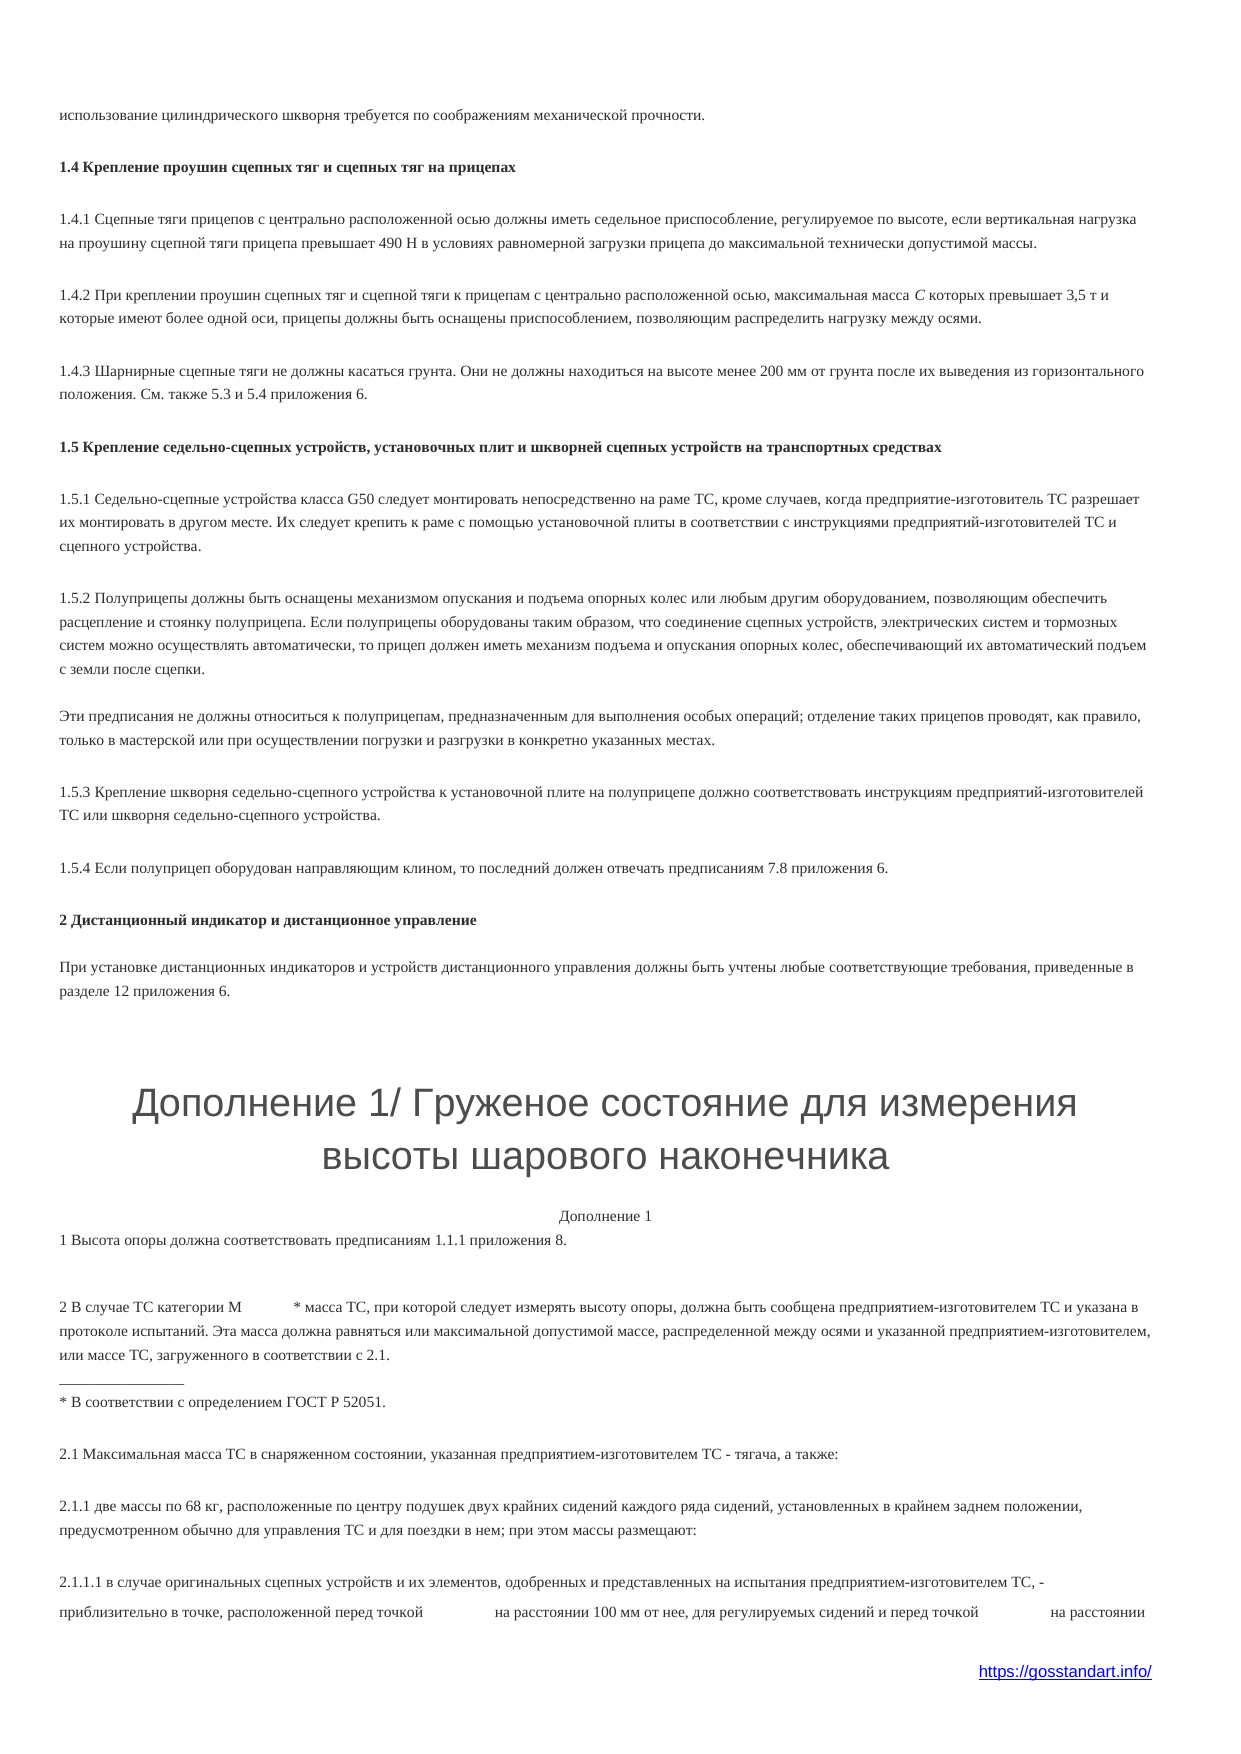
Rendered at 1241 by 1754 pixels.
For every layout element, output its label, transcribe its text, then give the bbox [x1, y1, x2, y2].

text 2.1 Максимальная масса ТС в снаряженном состоянии, указанная предприятием-изготовителем ТС - тягача, а также: [59, 1439, 1152, 1491]
text 2 В случае ТС категории М* масса ТС, при которой следует измерять высоту опоры, должна быть сообщена предприятием-изготовителем ТС и указана в протоколе испытаний. Эта масса должна равняться или максимальной допустимой массе, распределенной между осями и указанной предприятием-изготовителем, или массе ТС, загруженного в соответствии с 2.1. ________________ * В соответствии с определением ГОСТ Р 52051. [59, 1277, 1152, 1439]
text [59, 1567, 1152, 1621]
text 1 Высота опоры должна соответствовать предписаниям 1.1.1 приложения 8. [59, 1225, 1152, 1277]
text 1.4.3 Шарнирные сцепные тяги не должны касаться грунта. Они не должны находиться на высоте менее 200 мм от грунта после их выведения из горизонтального положения. См. также 5.3 и 5.4 приложения 6. [59, 356, 1152, 432]
text Дополнение 1 [59, 1201, 1152, 1225]
subtitle Дополнение 1/ Груженое состояние для измерения высоты шарового наконечника [59, 1079, 1152, 1178]
text 1.5.2 Полуприцепы должны быть оснащены механизмом опускания и подъема опорных колес или любым другим оборудованием, позволяющим обеспечить расцепление и стоянку полуприцепа. Если полуприцепы оборудованы таким образом, что соединение сцепных устройств, электрических систем и тормозных систем можно осуществлять автоматически, то прицеп должен иметь механизм подъема и опускания опорных колес, обеспечивающий их автоматический подъем с земли после сцепки. Эти предписания не должны относиться к полуприцепам, предназначенным для выполнения особых операций; отделение таких прицепов проводят, как правило, только в мастерской или при осуществлении погрузки и разгрузки в конкретно указанных местах. [59, 583, 1152, 777]
text 1.5 Крепление седельно-сцепных устройств, установочных плит и шкворней сцепных устройств на транспортных средствах [59, 432, 1152, 484]
text 1.4.1 Сцепные тяги прицепов с центрально расположенной осью должны иметь седельное приспособление, регулируемое по высоте, если вертикальная нагрузка на проушину сцепной тяги прицепа превышает 490 Н в условиях равномерной загрузки прицепа до максимальной технически допустимой массы. [59, 204, 1152, 280]
text 1.5.3 Крепление шкворня седельно-сцепного устройства к установочной плите на полуприцепе должно соответствовать инструкциям предприятий-изготовителей ТС или шкворня седельно-сцепного устройства. [59, 777, 1152, 853]
text 1.5.1 Седельно-сцепные устройства класса G50 следует монтировать непосредственно на раме ТС, кроме случаев, когда предприятие-изготовитель ТС разрешает их монтировать в другом месте. Их следует крепить к раме с помощью установочной плиты в соответствии с инструкциями предприятий-изготовителей ТС и сцепного устройства. [59, 484, 1152, 583]
text 1.4.2 При креплении проушин сцепных тяг и сцепной тяги к прицепам с центрально расположенной осью, максимальная масса С которых превышает 3,5 т и которые имеют более одной оси, прицепы должны быть оснащены приспособлением, позволяющим распределить нагрузку между осями. [59, 280, 1152, 356]
text 1.5.4 Если полуприцеп оборудован направляющим клином, то последний должен отвечать предписаниям 7.8 приложения 6. [59, 853, 1152, 905]
text 2 Дистанционный индикатор и дистанционное управление При установке дистанционных индикаторов и устройств дистанционного управления должны быть учтены любые соответствующие требования, приведенные в разделе 12 приложения 6. [59, 905, 1152, 1052]
text 1.4 Крепление проушин сцепных тяг и сцепных тяг на прицепах [59, 152, 1152, 204]
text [59, 100, 1152, 152]
text 2.1.1 две массы по 68 кг, расположенные по центру подушек двух крайних сидений каждого ряда сидений, установленных в крайнем заднем положении, предусмотренном обычно для управления ТС и для поездки в нем; при этом массы размещают: [59, 1491, 1152, 1567]
